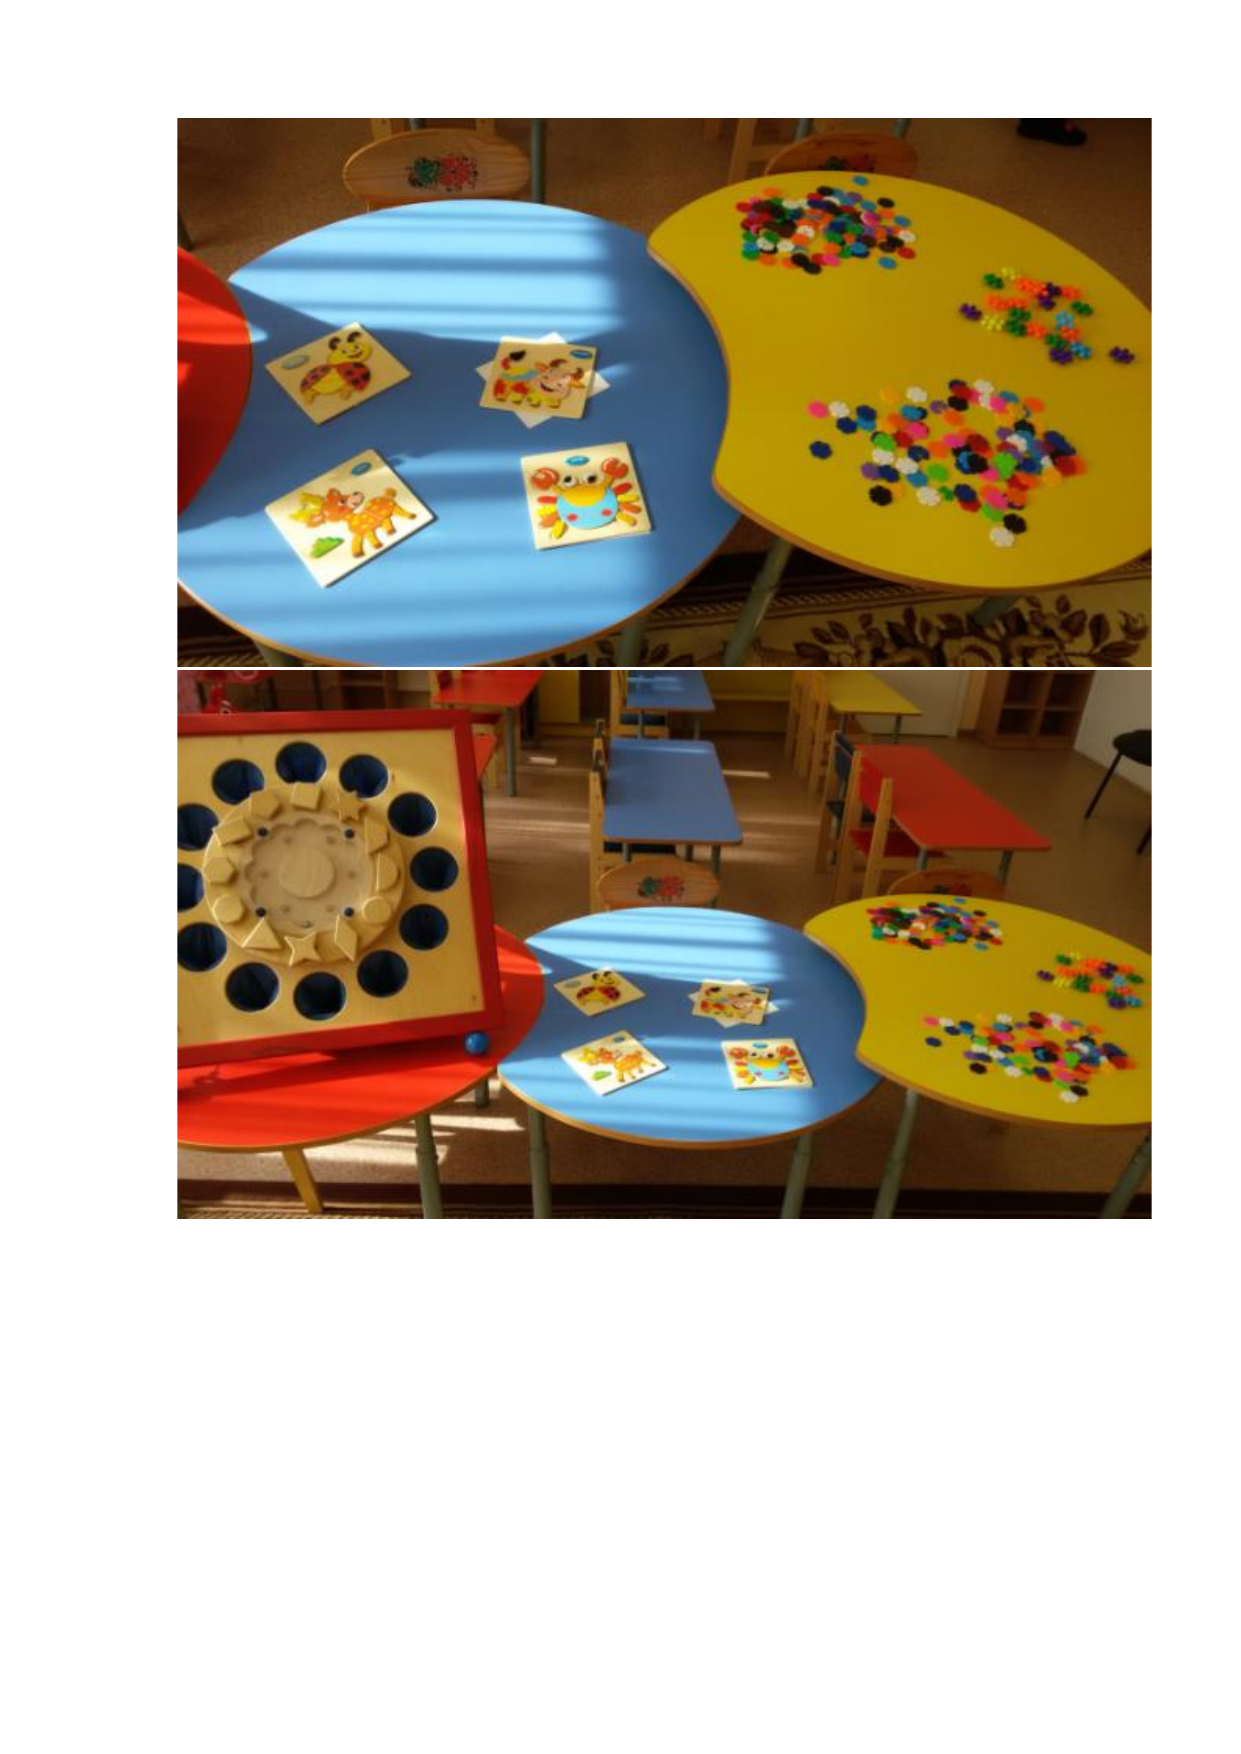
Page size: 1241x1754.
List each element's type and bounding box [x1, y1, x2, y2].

picture [177, 118, 1152, 667]
picture [177, 670, 1152, 1219]
